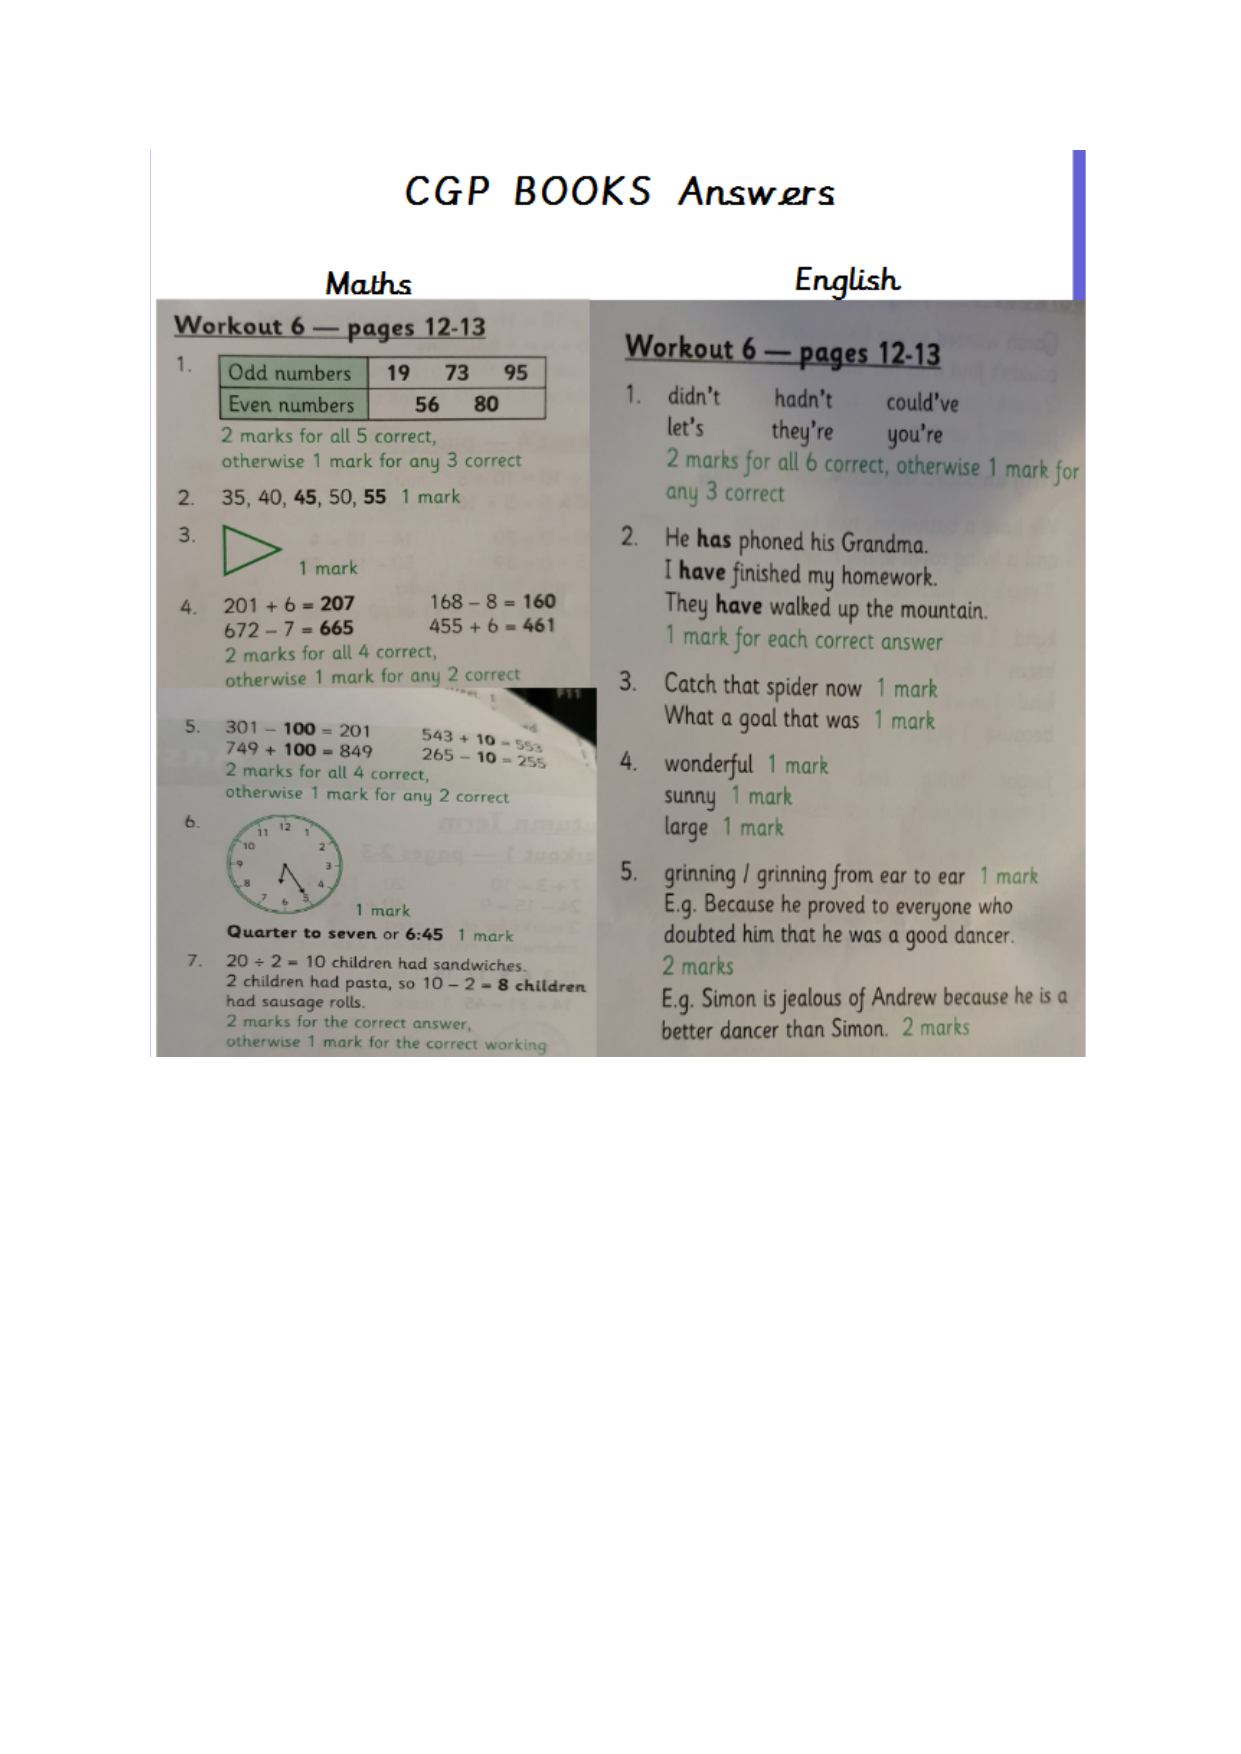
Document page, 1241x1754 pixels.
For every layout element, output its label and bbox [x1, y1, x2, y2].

picture [150, 150, 1086, 1057]
